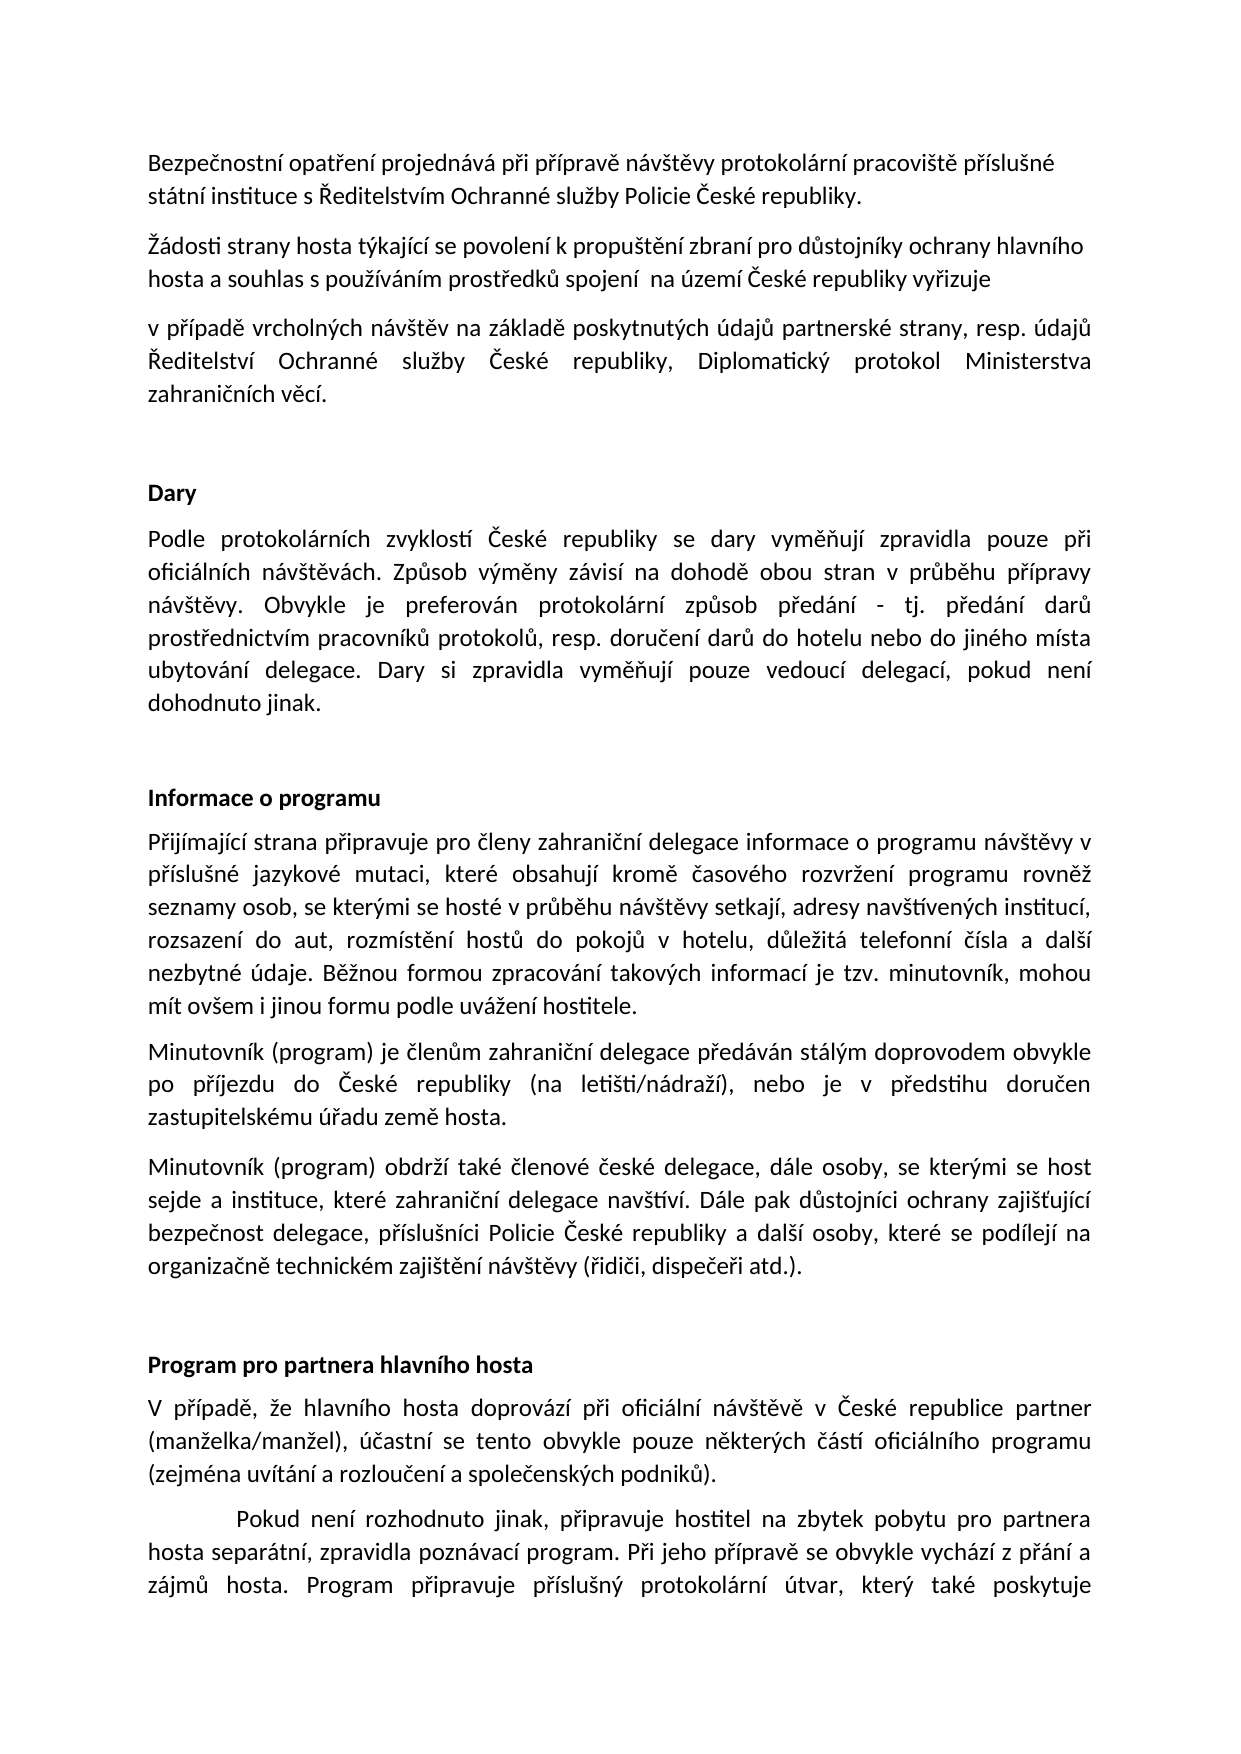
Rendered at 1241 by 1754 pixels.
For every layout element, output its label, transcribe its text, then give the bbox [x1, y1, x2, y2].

text Přijímající strana připravuje pro členy zahraniční delegace informace o programu návštěvy v příslušné jazykové mutaci, které obsahují kromě časového rozvržení programu rovněž seznamy osob, se kterými se hosté v průběhu návštěvy setkají, adresy navštívených institucí, rozsazení do aut, rozmístění hostů do pokojů v hotelu, důležitá telefonní čísla a další nezbytné údaje. Běžnou formou zpracování takových informací je tzv. minutovník, mohou mít ovšem i jinou formu podle uvážení hostitele. [148, 826, 1093, 1021]
text Minutovník (program) je členům zahraniční delegace předáván stálým doprovodem obvykle po příjezdu do České republiky (na letišti/nádraží), nebo je v předstihu doručen zastupitelskému úřadu země hosta. [148, 1036, 1093, 1132]
text Podle protokolárních zvyklostí České republiky se dary vyměňují zpravidla pouze při oficiálních návštěvách. Způsob výměny závisí na dohodě obou stran v průběhu přípravy návštěvy. Obvykle je preferován protokolární způsob předání - tj. předání darů prostřednictvím pracovníků protokolů, resp. doručení darů do hotelu nebo do jiného místa ubytování delegace. Dary si zpravidla vyměňují pouze vedoucí delegací, pokud není dohodnuto jinak. [148, 523, 1093, 718]
text Program pro partnera hlavního hosta [148, 1349, 1093, 1379]
text Bezpečnostní opatření projednává při přípravě návštěvy protokolární pracoviště příslušné státní instituce s Ředitelstvím Ochranné služby Policie České republiky. [148, 148, 1093, 211]
text Minutovník (program) obdrží také členové české delegace, dále osoby, se kterými se host sejde a instituce, které zahraniční delegace navštíví. Dále pak důstojníci ochrany zajišťující bezpečnost delegace, příslušníci Policie České republiky a další osoby, které se podílejí na organizačně technickém zajištění návštěvy (řidiči, dispečeři atd.). [148, 1151, 1093, 1280]
text V případě, že hlavního hosta doprovází při oficiální návštěvě v České republice partner (manželka/manžel), účastní se tento obvykle pouze některých částí oficiálního programu (zejména uvítání a rozloučení a společenských podniků). [148, 1392, 1093, 1488]
text Žádosti strany hosta týkající se povolení k propuštění zbraní pro důstojníky ochrany hlavního hosta a souhlas s používáním prostředků spojení na území České republiky vyřizuje [148, 230, 1093, 293]
text Informace o programu [148, 783, 1093, 813]
text Dary [148, 478, 1093, 508]
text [148, 1503, 1093, 1599]
text v případě vrcholných návštěv na základě poskytnutých údajů partnerské strany, resp. údajů Ředitelství Ochranné služby České republiky, Diplomatický protokol Ministerstva zahraničních věcí. [148, 313, 1093, 409]
